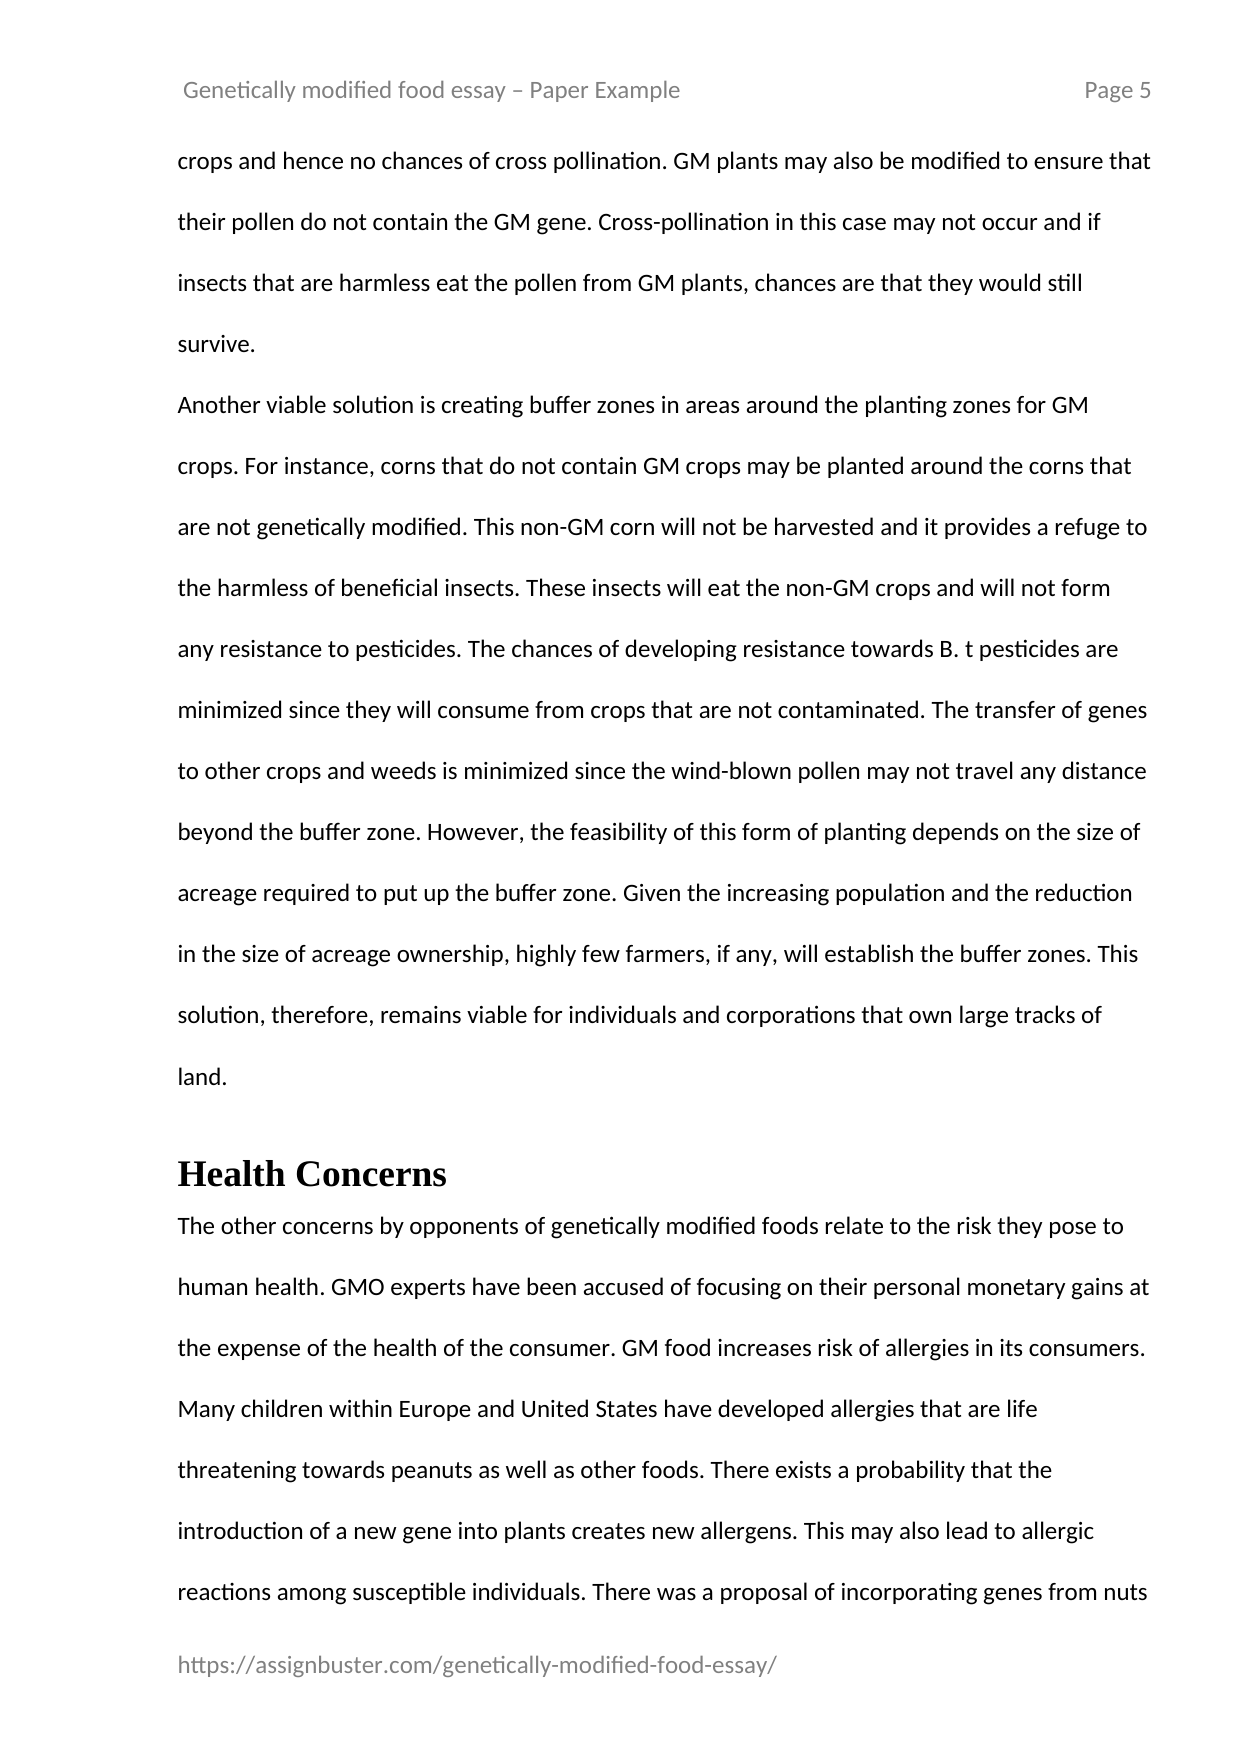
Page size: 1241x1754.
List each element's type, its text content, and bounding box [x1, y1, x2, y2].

subtitle Health Concerns [177, 1151, 1152, 1194]
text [177, 145, 1152, 1091]
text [177, 1210, 1152, 1607]
